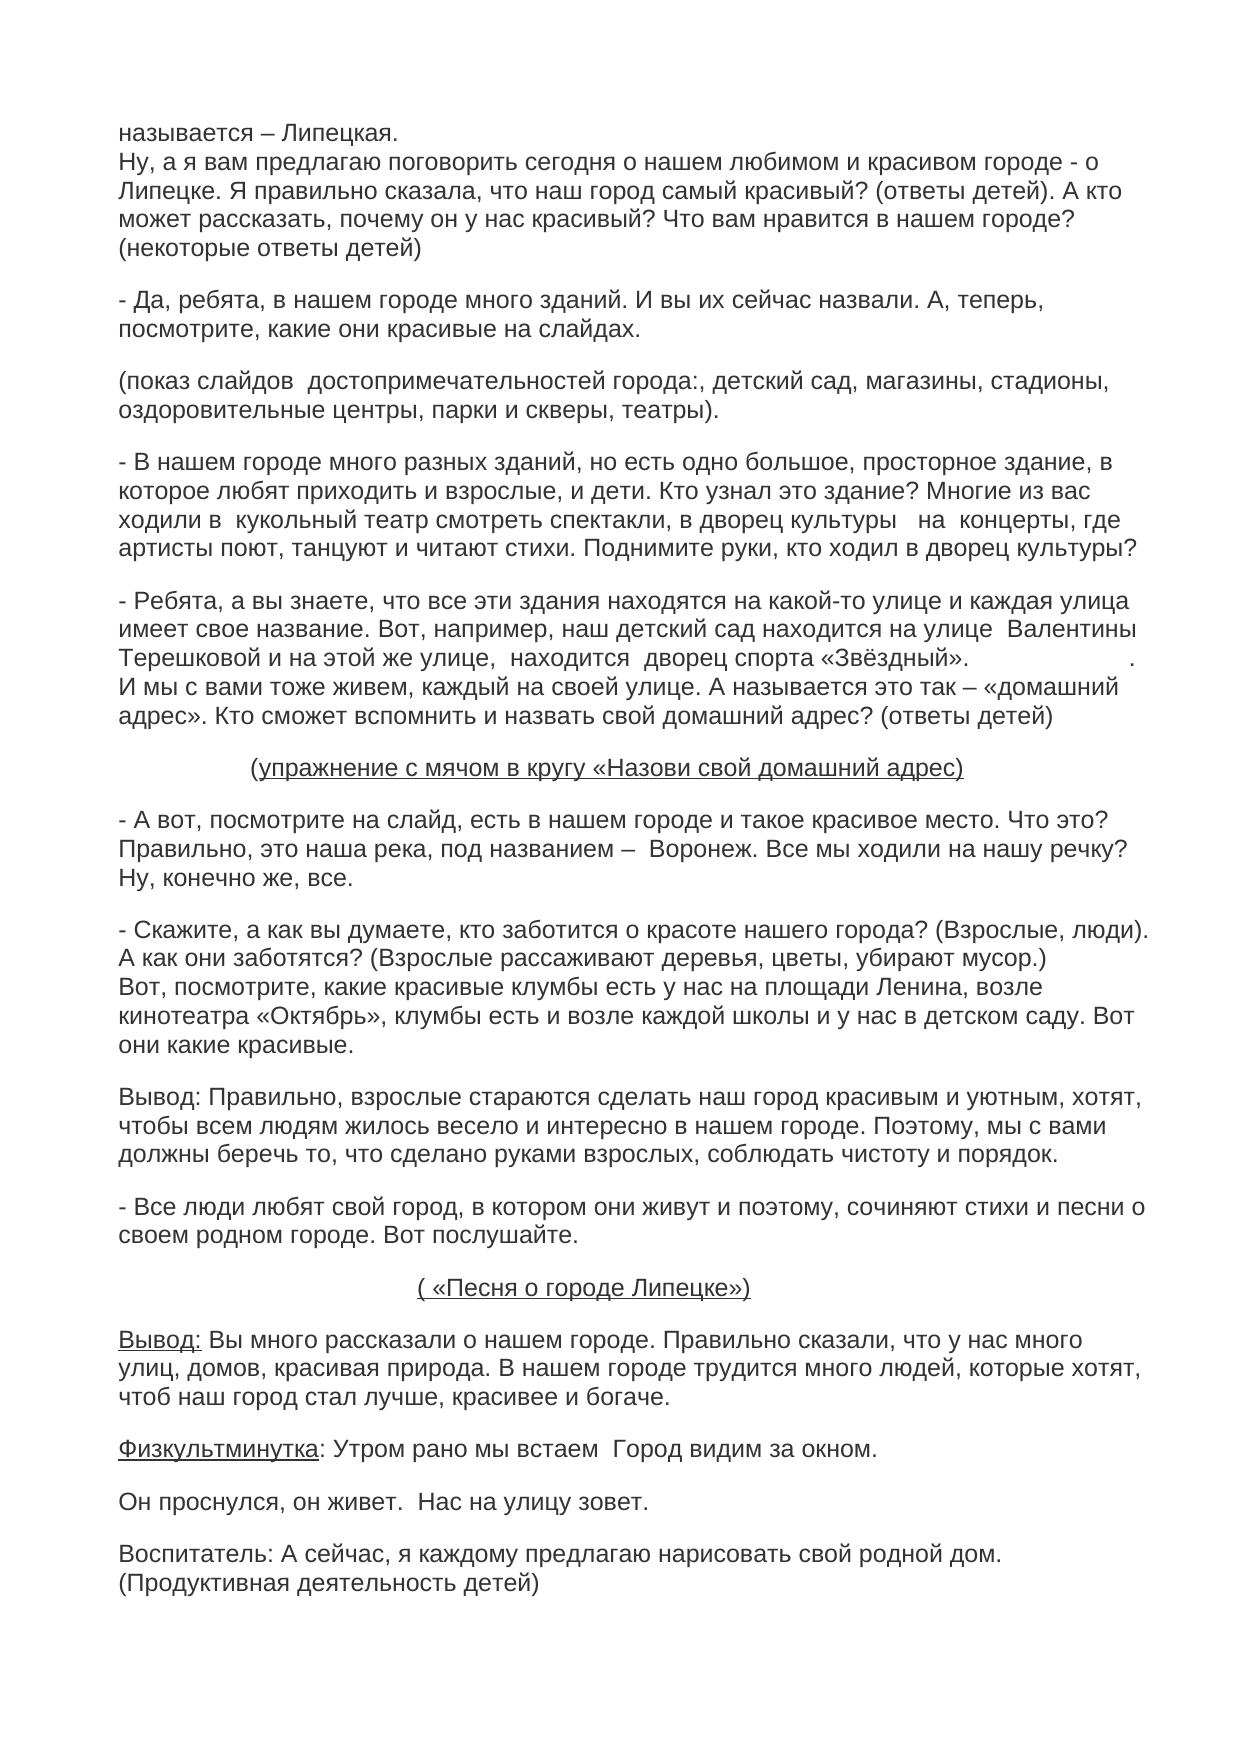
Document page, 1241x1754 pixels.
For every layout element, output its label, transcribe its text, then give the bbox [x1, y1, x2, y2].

text ( «Песня о городе Липецке») [118, 1272, 1152, 1301]
text Вывод: Правильно, взрослые стараются сделать наш город красивым и уютным, хотят, чтобы всем людям жилось весело и интересно в нашем городе. Поэтому, мы с вами должны беречь то, что сделано руками взрослых, соблюдать чистоту и порядок. [118, 1082, 1152, 1168]
text - Скажите, а как вы думаете, кто заботится о красоте нашего города? (Взрослые, люди). А как они заботятся? (Взрослые рассаживают деревья, цветы, убирают мусор.) Вот, посмотрите, какие красивые клумбы есть у нас на площади Ленина, возле кинотеатра «Октябрь», клумбы есть и возле каждой школы и у нас в детском саду. Вот они какие красивые. [118, 915, 1152, 1058]
text - А вот, посмотрите на слайд, есть в нашем городе и такое красивое место. Что это? Правильно, это наша река, под названием – Воронеж. Все мы ходили на нашу речку? Ну, конечно же, все. [118, 805, 1152, 891]
text - Все люди любят свой город, в котором они живут и поэтому, сочиняют стихи и песни о своем родном городе. Вот послушайте. [118, 1192, 1152, 1249]
text Он проснулся, он живет. Нас на улицу зовет. [118, 1487, 1152, 1515]
text (показ слайдов достопримечательностей города:, детский сад, магазины, стадионы, оздоровительные центры, парки и скверы, театры). [118, 366, 1152, 424]
text (упражнение с мячом в кругу «Назови свой домашний адрес) [118, 753, 1152, 782]
text - В нашем городе много разных зданий, но есть одно большое, просторное здание, в которое любят приходить и взрослые, и дети. Кто узнал это здание? Многие из вас ходили в кукольный театр смотреть спектакли, в дворец культуры на концерты, где артисты поют, танцуют и читают стихи. Поднимите руки, кто ходил в дворец культуры? [118, 447, 1152, 562]
text - Да, ребята, в нашем городе много зданий. И вы их сейчас назвали. А, теперь, посмотрите, какие они красивые на слайдах. [118, 285, 1152, 343]
text - Ребята, а вы знаете, что все эти здания находятся на какой-то улице и каждая улица имеет свое название. Вот, например, наш детский сад находится на улице Валентины Терешковой и на этой же улице, находится дворец спорта «Звёздный». . И мы с вами тоже живем, каждый на своей улице. А называется это так – «домашний адрес». Кто сможет вспомнить и назвать свой домашний адрес? (ответы детей) [118, 586, 1152, 729]
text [118, 118, 1152, 262]
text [118, 1539, 1152, 1596]
text Физкультминутка: Утром рано мы встаем Город видим за окном. [118, 1434, 1152, 1463]
text Вывод: Вы много рассказали о нашем городе. Правильно сказали, что у нас много улиц, домов, красивая природа. В нашем городе трудится много людей, которые хотят, чтоб наш город стал лучше, красивее и богаче. [118, 1325, 1152, 1411]
